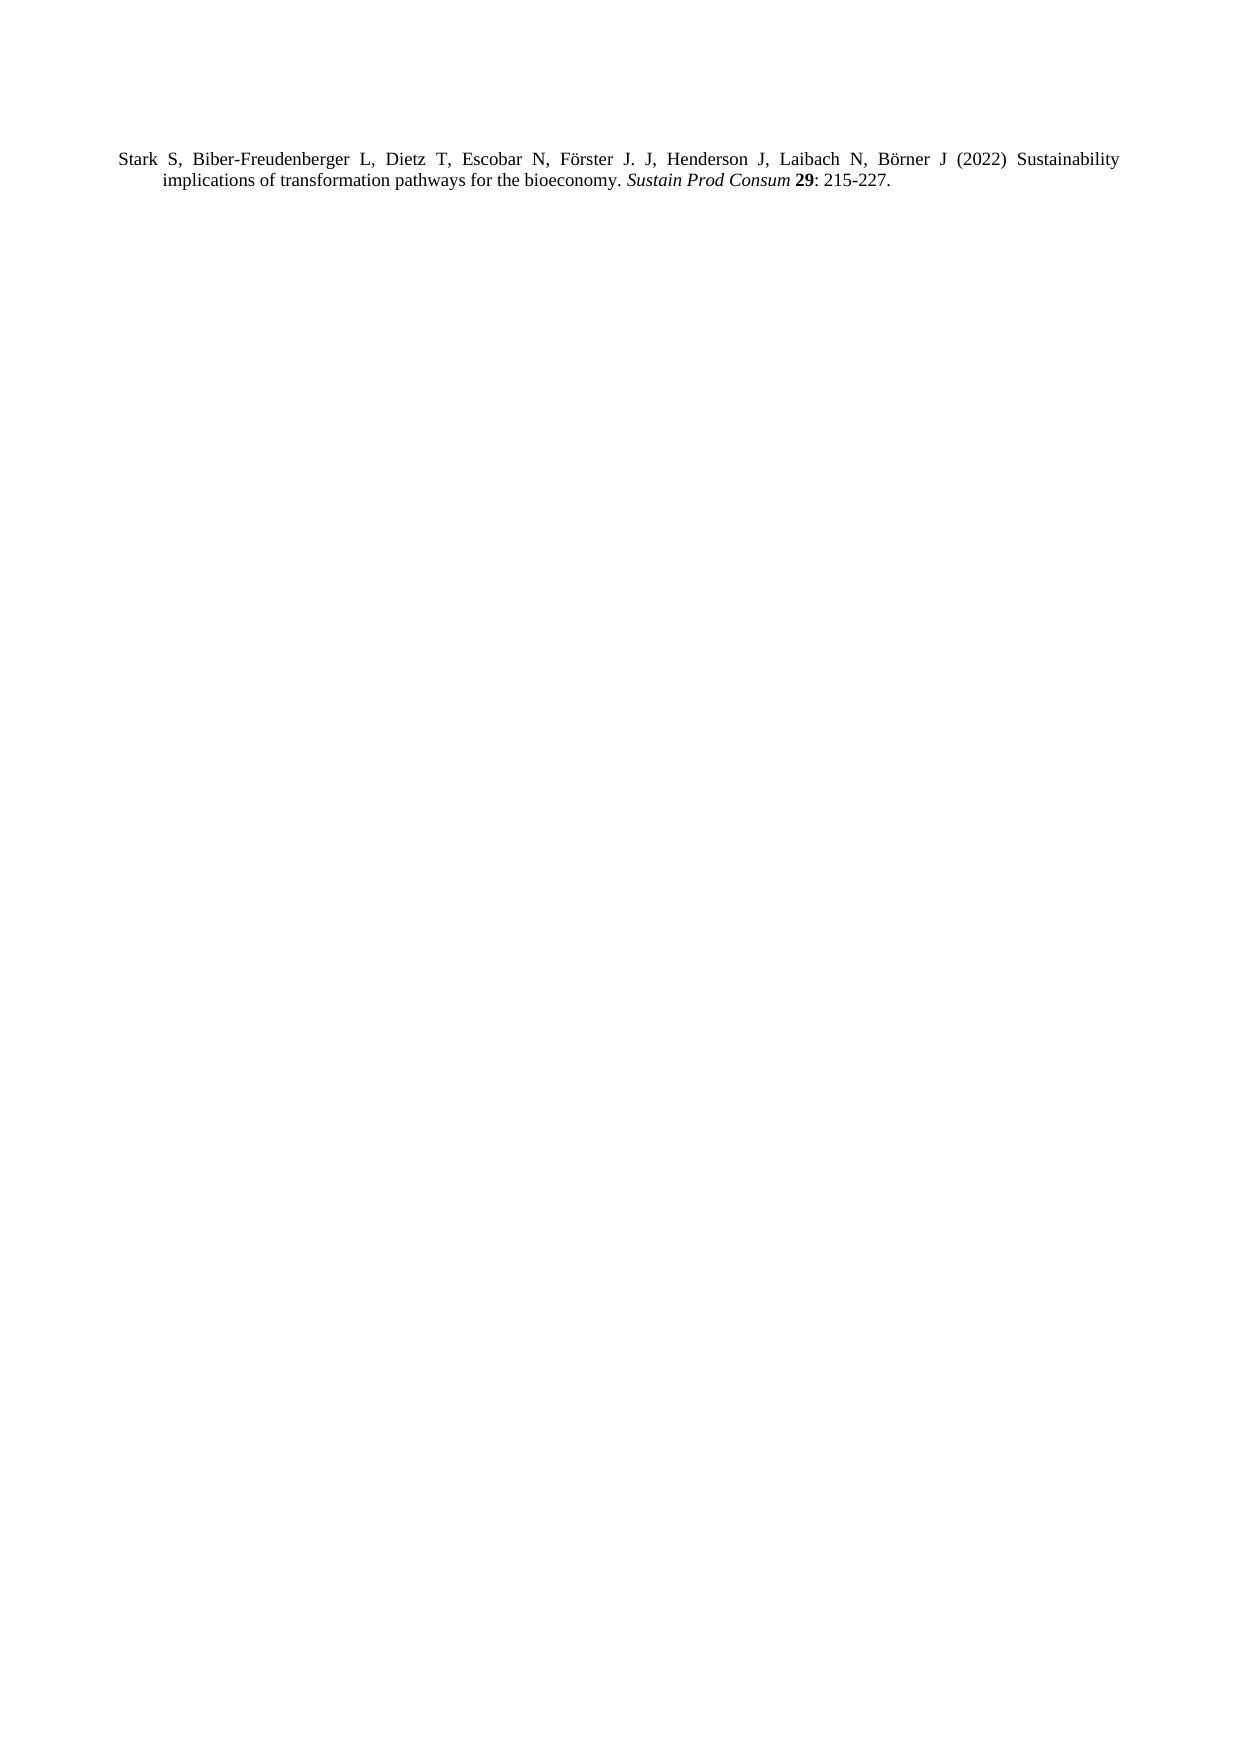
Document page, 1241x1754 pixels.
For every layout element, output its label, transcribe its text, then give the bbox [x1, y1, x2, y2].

text Stark S, Biber-Freudenberger L, Dietz T, Escobar N, Förster J. J, Henderson J, Laibach N, Börner J (2022) Sustainability implications of transformation pathways for the bioeconomy. Sustain Prod Consum 29: 215-227. [118, 148, 1122, 191]
